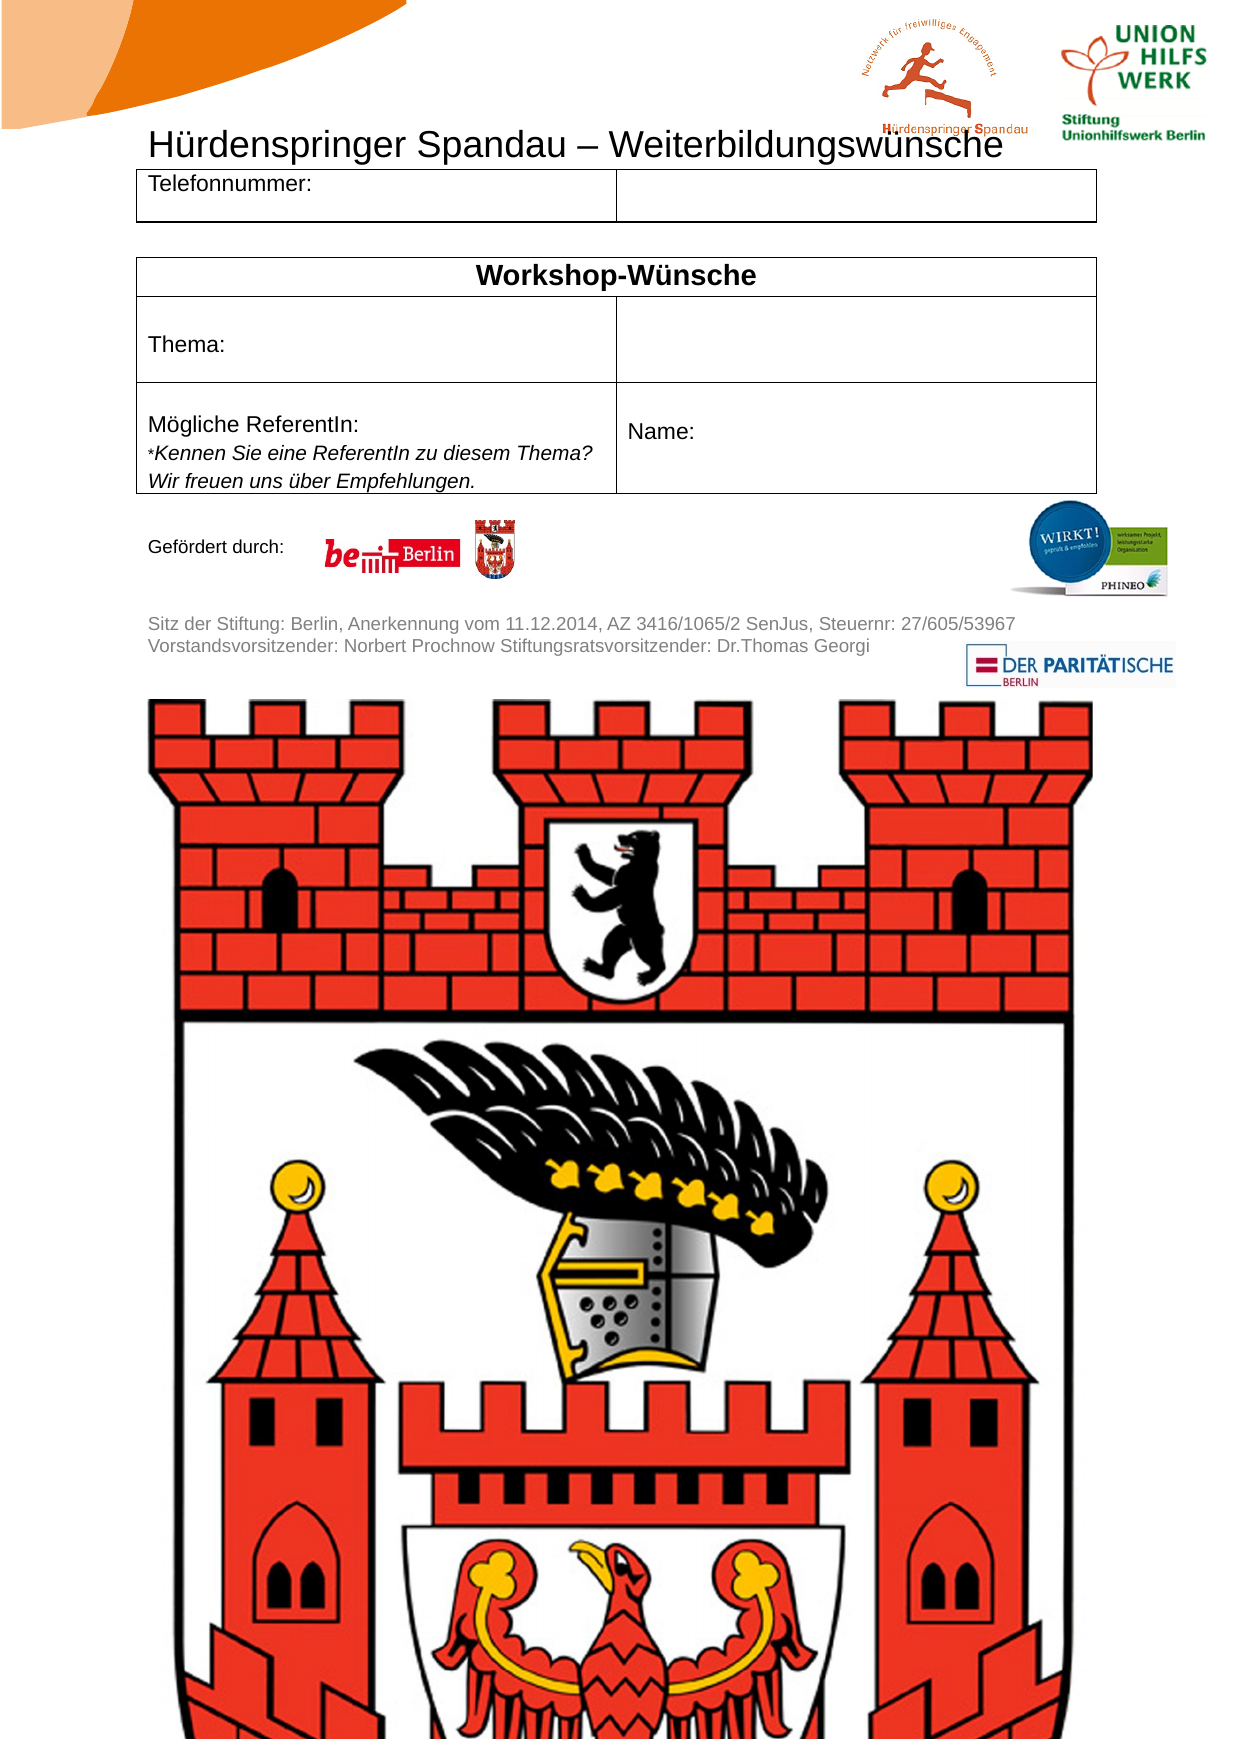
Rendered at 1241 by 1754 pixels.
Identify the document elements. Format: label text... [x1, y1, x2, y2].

picture [866, 140, 871, 150]
picture [962, 641, 1176, 688]
picture [324, 539, 461, 573]
picture [909, 139, 918, 150]
table_cell [617, 297, 1096, 382]
table_header Workshop-Wünsche [137, 258, 1096, 296]
table_cell [617, 170, 1096, 221]
picture [475, 520, 515, 579]
picture [988, 139, 999, 145]
table_cell Telefonnummer: [137, 170, 616, 221]
table_cell Mögliche ReferentIn: *Kennen Sie eine ReferentIn zu diesem Thema? Wir freuen uns über Empfehlungen. [137, 383, 616, 492]
picture [147, 699, 1093, 1739]
table_cell Thema: [137, 297, 616, 382]
picture [996, 493, 1187, 607]
picture [968, 139, 977, 150]
picture [849, 1, 1208, 150]
table_cell Name: Kontakt: [617, 383, 1096, 492]
